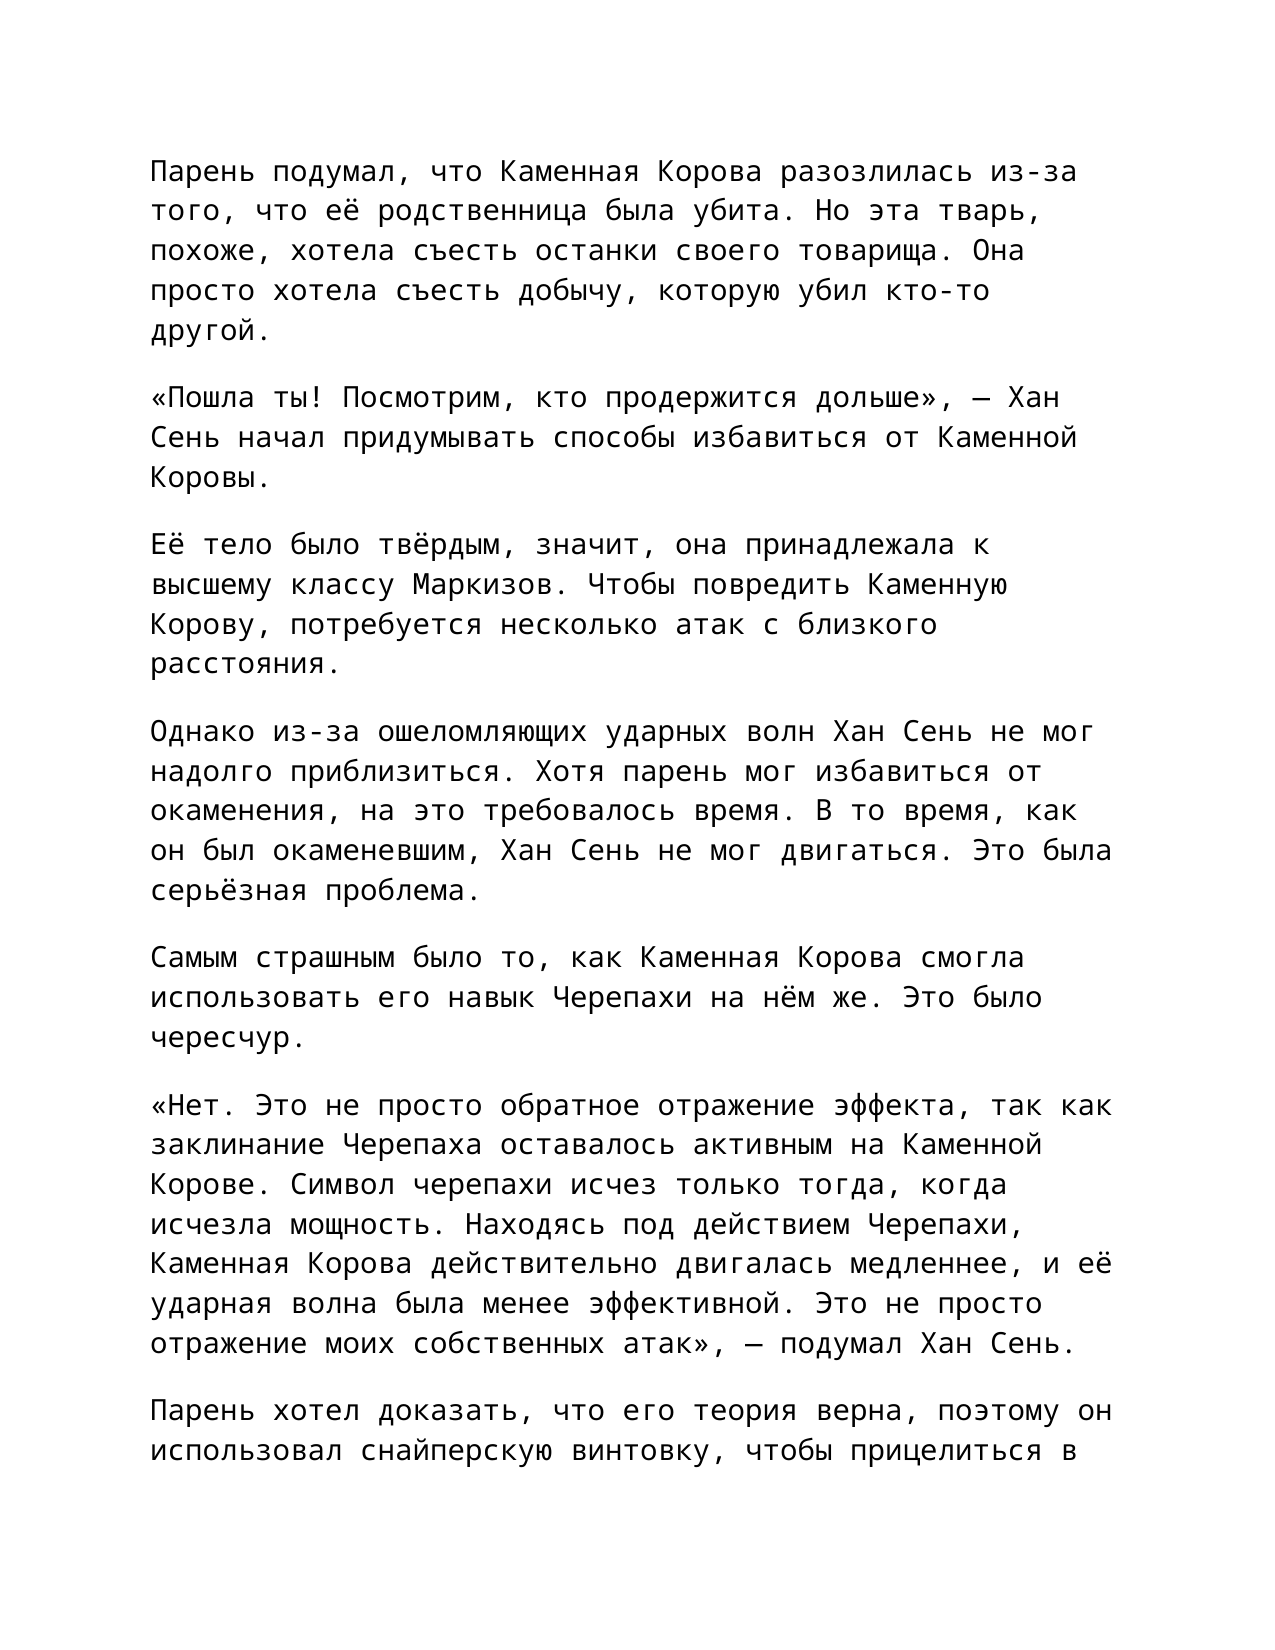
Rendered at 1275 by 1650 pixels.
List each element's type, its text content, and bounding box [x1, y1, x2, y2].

text «Нет. Это не просто обратное отражение эффекта, так как заклинание Черепаха оставалось активным на Каменной Корове. Символ черепахи исчез только тогда, когда исчезла мощность. Находясь под действием Черепахи, Каменная Корова действительно двигалась медленнее, и её ударная волна была менее эффективной. Это не просто отражение моих собственных атак», — подумал Хан Сень. [150, 1084, 1125, 1362]
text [150, 1390, 1125, 1469]
text «Пошла ты! Посмотрим, кто продержится дольше», — Хан Сень начал придумывать способы избавиться от Каменной Коровы. [150, 376, 1125, 496]
text Самым страшным было то, как Каменная Корова смогла использовать его навык Черепахи на нём же. Это было чересчур. [150, 937, 1125, 1056]
text Парень подумал, что Каменная Корова разозлилась из-за того, что её родственница была убита. Но эта тварь, похоже, хотела съесть останки своего товарища. Она просто хотела съесть добычу, которую убил кто-то другой. [150, 150, 1125, 348]
text Однако из-за ошеломляющих ударных волн Хан Сень не мог надолго приблизиться. Хотя парень мог избавиться от окаменения, на это требовалось время. В то время, как он был окаменевшим, Хан Сень не мог двигаться. Это была серьёзная проблема. [150, 710, 1125, 909]
text Её тело было твёрдым, значит, она принадлежала к высшему классу Маркизов. Чтобы повредить Каменную Корову, потребуется несколько атак с близкого расстояния. [150, 523, 1125, 682]
